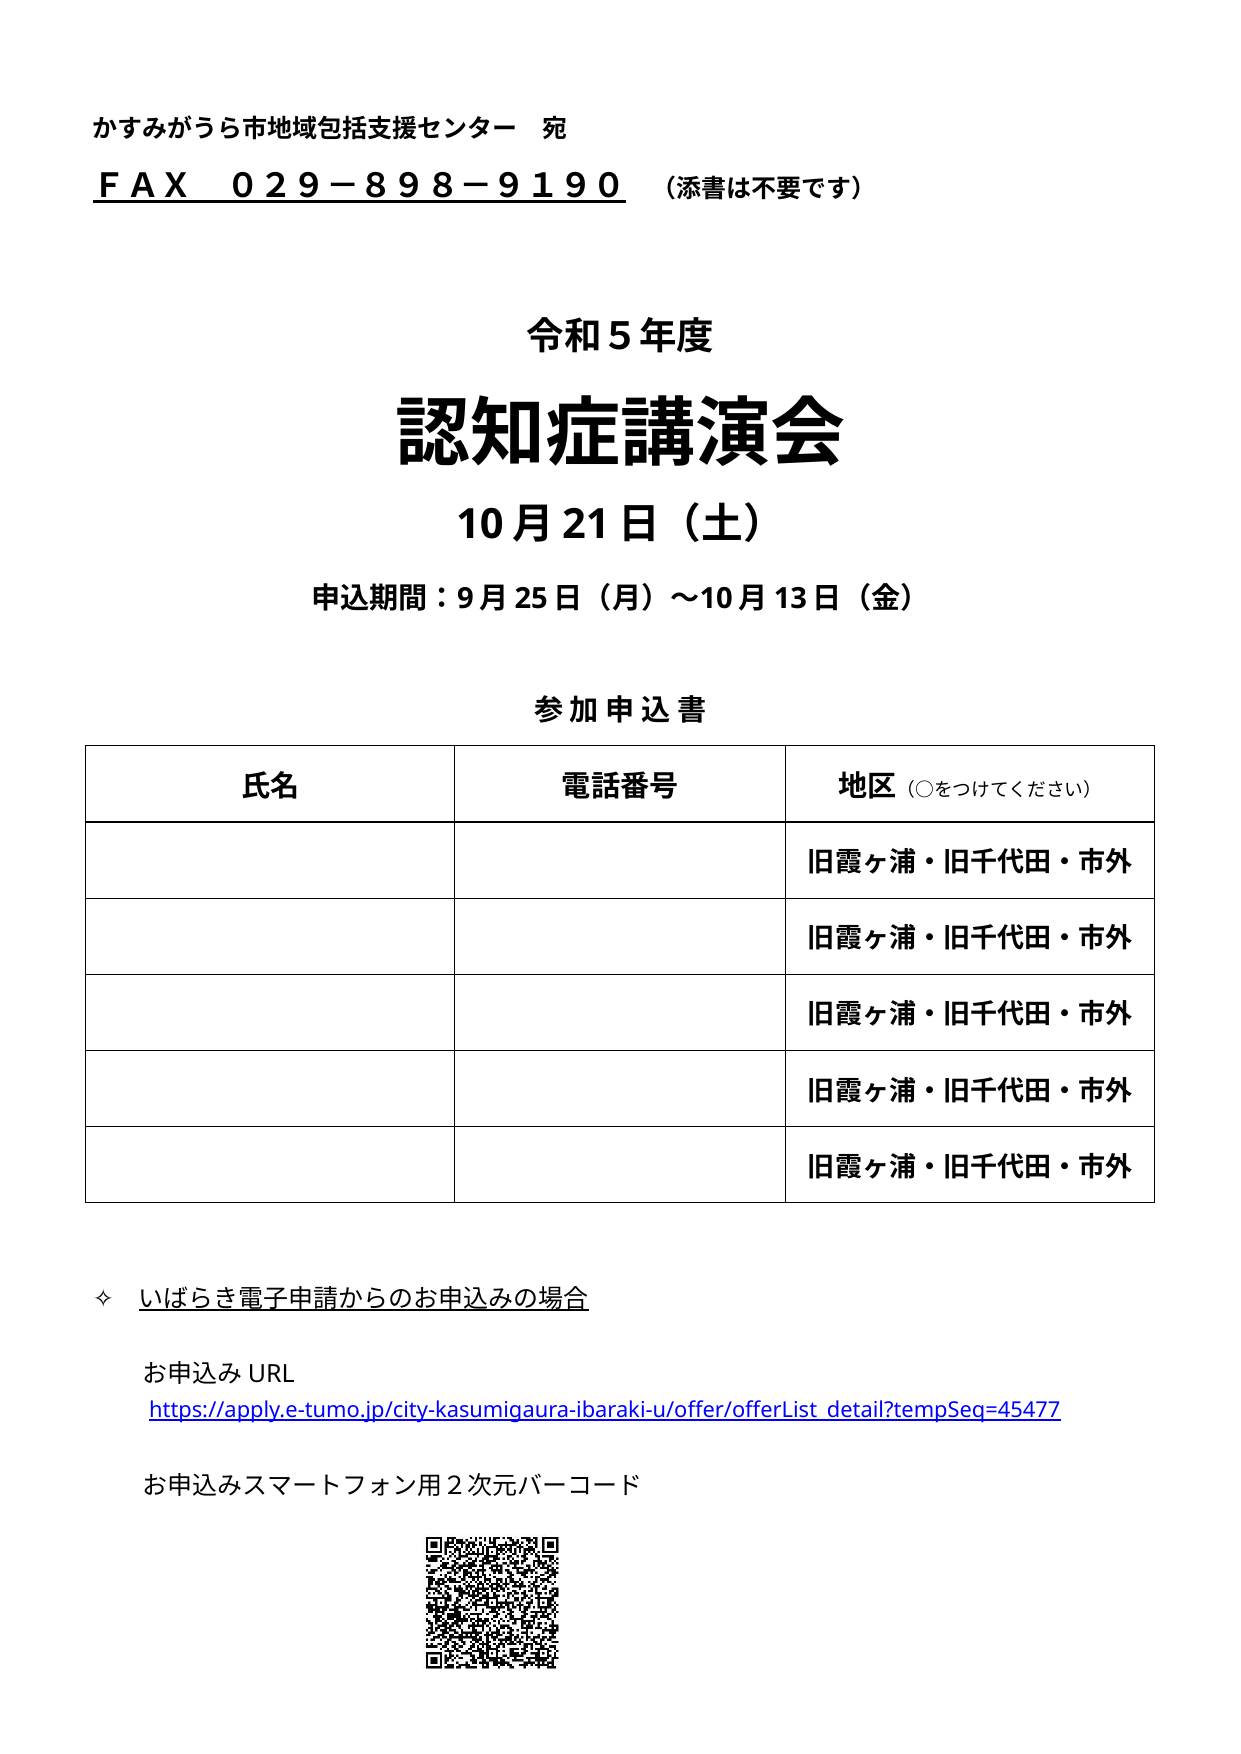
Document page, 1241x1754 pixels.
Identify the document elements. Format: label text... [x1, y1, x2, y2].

table_cell [455, 1051, 785, 1126]
table_cell 旧霞ヶ浦・旧千代田・市外 [786, 975, 1154, 1049]
text かすみがうら市地域包括支援センター 宛 [18, 108, 1222, 145]
table_cell 旧霞ヶ浦・旧千代田・市外 [786, 823, 1154, 897]
table_cell [86, 1051, 454, 1126]
table_cell [455, 823, 785, 897]
text お申込みURL [18, 1353, 1222, 1390]
table_header 地区（○をつけてください） [786, 746, 1154, 821]
table_cell 旧霞ヶ浦・旧千代田・市外 [786, 899, 1154, 973]
text ✧ いばらき電子申請からのお申込みの場合 [18, 1278, 1222, 1315]
table_cell 旧霞ヶ浦・旧千代田・市外 [786, 1051, 1154, 1126]
table_header 電話番号 [455, 746, 785, 821]
text ＦＡＸ ０２９－８９８－９１９０ （添書は不要です） [18, 145, 1222, 220]
table_cell [86, 823, 454, 897]
text お申込みスマートフォン用２次元バーコード [18, 1465, 1222, 1503]
table_header 氏名 [86, 746, 454, 821]
text https://apply.e-tumo.jp/city-kasumigaura-ibaraki-u/offer/offerList_detail?tempSeq=45477 [18, 1390, 1222, 1428]
text 申込期間：9月25日（月）～10月13日（金） [18, 558, 1222, 633]
text 認知症講演会 [18, 370, 1222, 483]
text 10月21日（土） [18, 483, 1222, 558]
picture [411, 1521, 564, 1675]
table_cell [455, 899, 785, 973]
table_cell 旧霞ヶ浦・旧千代田・市外 [786, 1127, 1154, 1202]
text 令和５年度 [18, 295, 1222, 370]
table_cell [86, 1127, 454, 1202]
table_cell [86, 975, 454, 1049]
table_cell [455, 1127, 785, 1202]
text 参 加 申 込 書 [18, 670, 1222, 745]
table_cell [455, 975, 785, 1049]
table_cell [86, 899, 454, 973]
